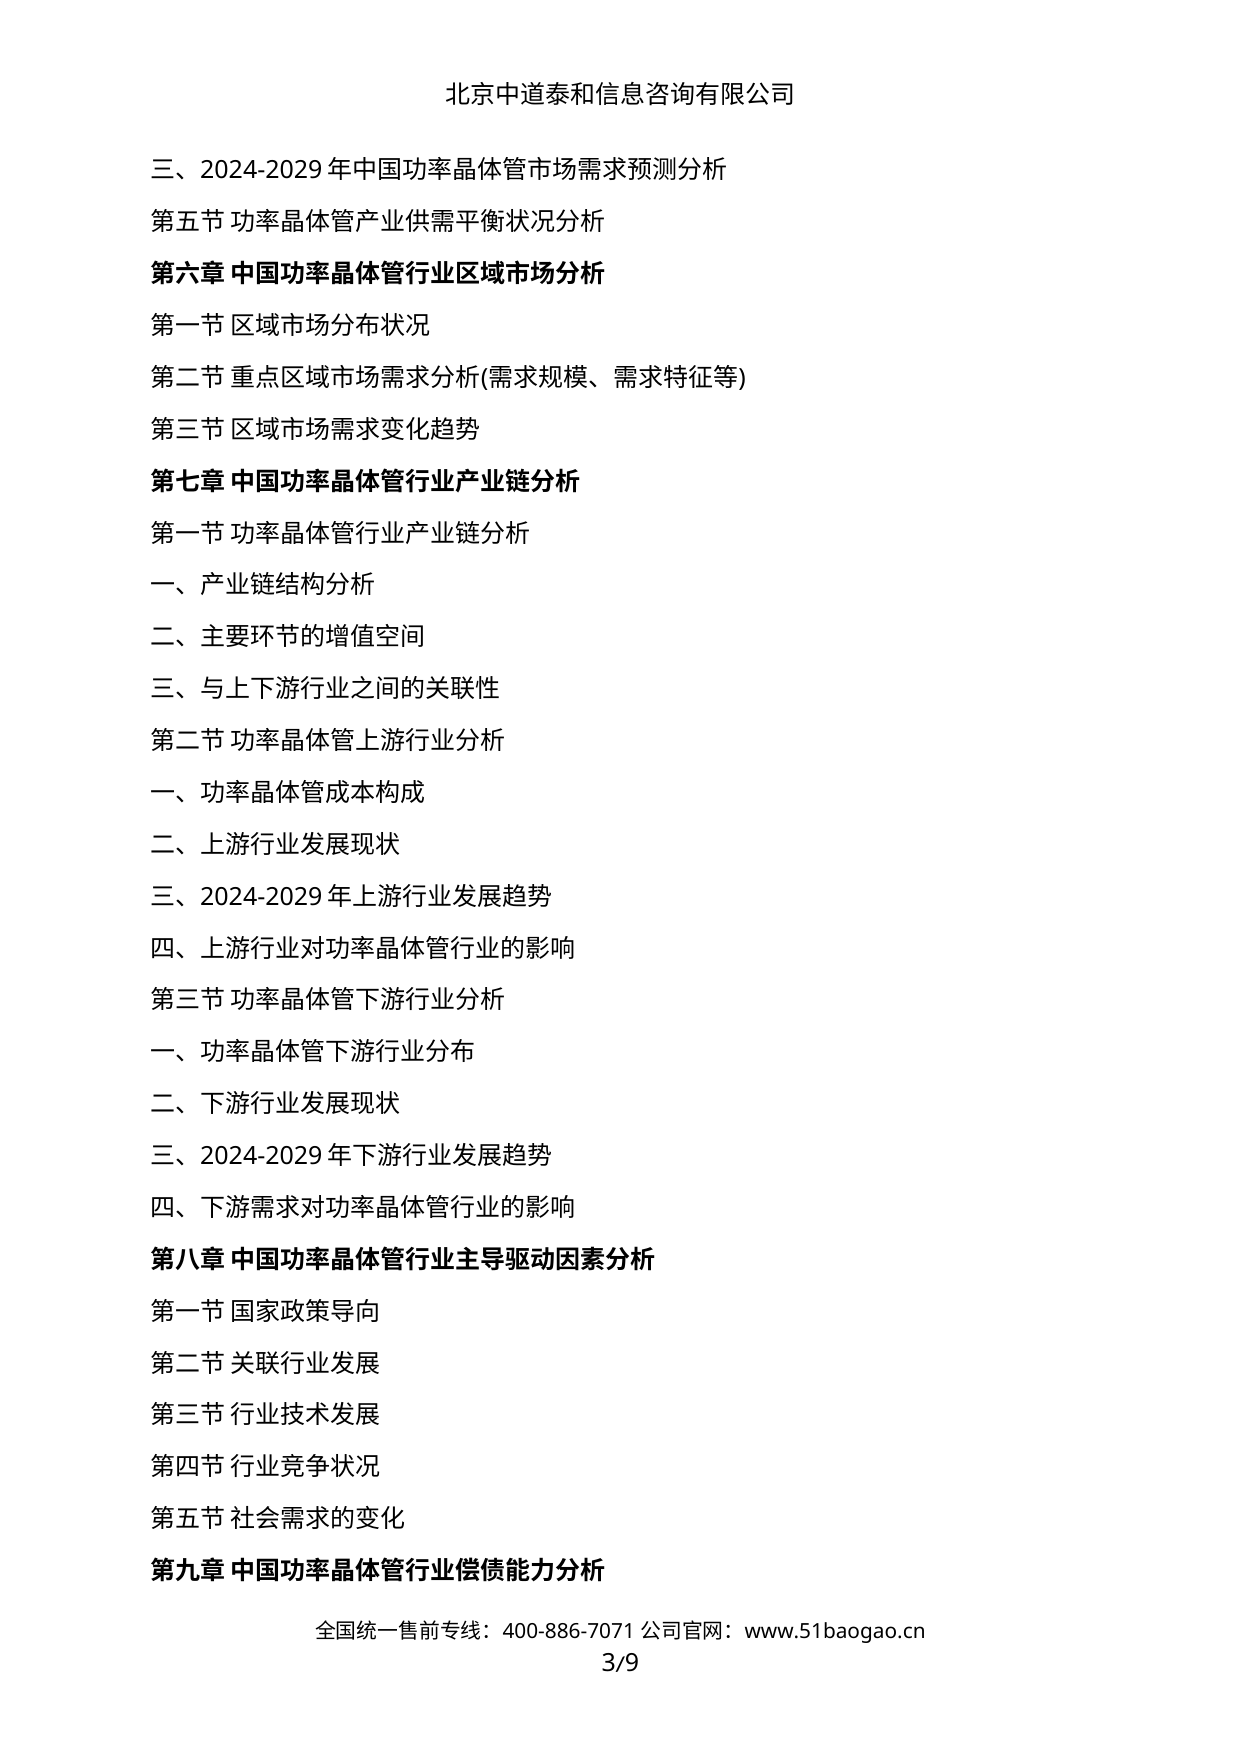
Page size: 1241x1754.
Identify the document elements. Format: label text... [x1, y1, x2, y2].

text 第二节 功率晶体管上游行业分析 [150, 721, 1090, 757]
text 第二节 关联行业发展 [150, 1343, 1090, 1379]
text 第九章 中国功率晶体管行业偿债能力分析 [150, 1551, 1090, 1587]
text 四、上游行业对功率晶体管行业的影响 [150, 928, 1090, 964]
text 第三节 区域市场需求变化趋势 [150, 409, 1090, 446]
text 二、上游行业发展现状 [150, 824, 1090, 861]
text 第一节 国家政策导向 [150, 1291, 1090, 1327]
text 二、主要环节的增值空间 [150, 617, 1090, 653]
text 第一节 区域市场分布状况 [150, 306, 1090, 342]
text 三、2024-2029年上游行业发展趋势 [150, 876, 1090, 912]
text 第三节 行业技术发展 [150, 1395, 1090, 1431]
text 第八章 中国功率晶体管行业主导驱动因素分析 [150, 1239, 1090, 1276]
text 二、下游行业发展现状 [150, 1084, 1090, 1120]
text 第五节 社会需求的变化 [150, 1499, 1090, 1535]
text 一、功率晶体管下游行业分布 [150, 1032, 1090, 1068]
text 第六章 中国功率晶体管行业区域市场分析 [150, 254, 1090, 290]
text 第二节 重点区域市场需求分析(需求规模、需求特征等) [150, 357, 1090, 394]
text 第三节 功率晶体管下游行业分析 [150, 980, 1090, 1016]
text 一、产业链结构分析 [150, 565, 1090, 601]
text 三、与上下游行业之间的关联性 [150, 669, 1090, 705]
text 第七章 中国功率晶体管行业产业链分析 [150, 461, 1090, 497]
text 第五节 功率晶体管产业供需平衡状况分析 [150, 202, 1090, 238]
text 四、下游需求对功率晶体管行业的影响 [150, 1187, 1090, 1224]
text 第四节 行业竞争状况 [150, 1447, 1090, 1483]
text 第一节 功率晶体管行业产业链分析 [150, 513, 1090, 549]
text 三、2024-2029年下游行业发展趋势 [150, 1136, 1090, 1172]
text 一、功率晶体管成本构成 [150, 772, 1090, 809]
text 三、2024-2029年中国功率晶体管市场需求预测分析 [150, 150, 1090, 186]
